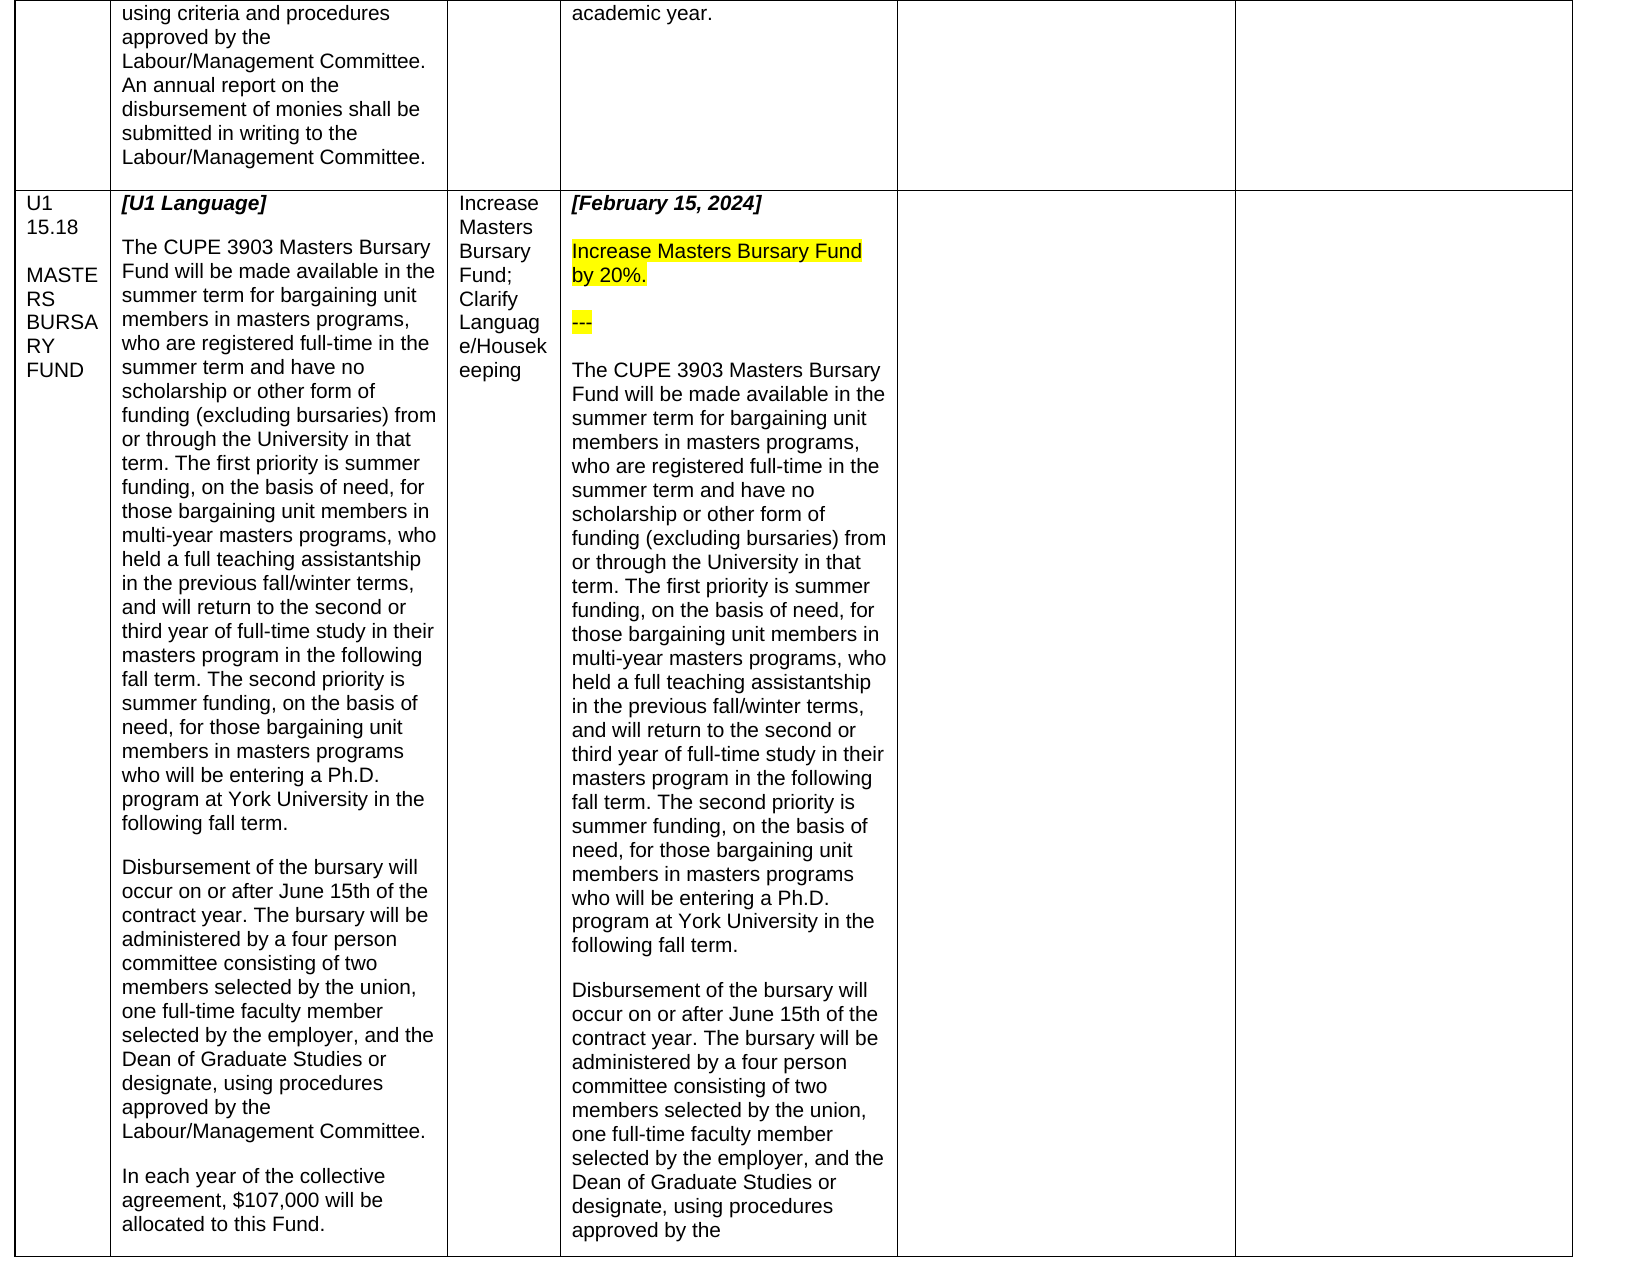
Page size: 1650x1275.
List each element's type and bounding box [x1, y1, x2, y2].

table_cell [111, 191, 447, 1256]
table_cell [448, 1, 560, 189]
table_cell [1236, 191, 1572, 1256]
table_cell [898, 191, 1235, 1256]
table_cell [16, 191, 110, 1256]
table_cell [1236, 1, 1572, 189]
table_cell [898, 1, 1235, 189]
table_cell [561, 1, 897, 189]
table_cell [111, 1, 447, 189]
table_cell [448, 191, 560, 1256]
table_cell [561, 191, 897, 1256]
table_cell [16, 1, 110, 189]
